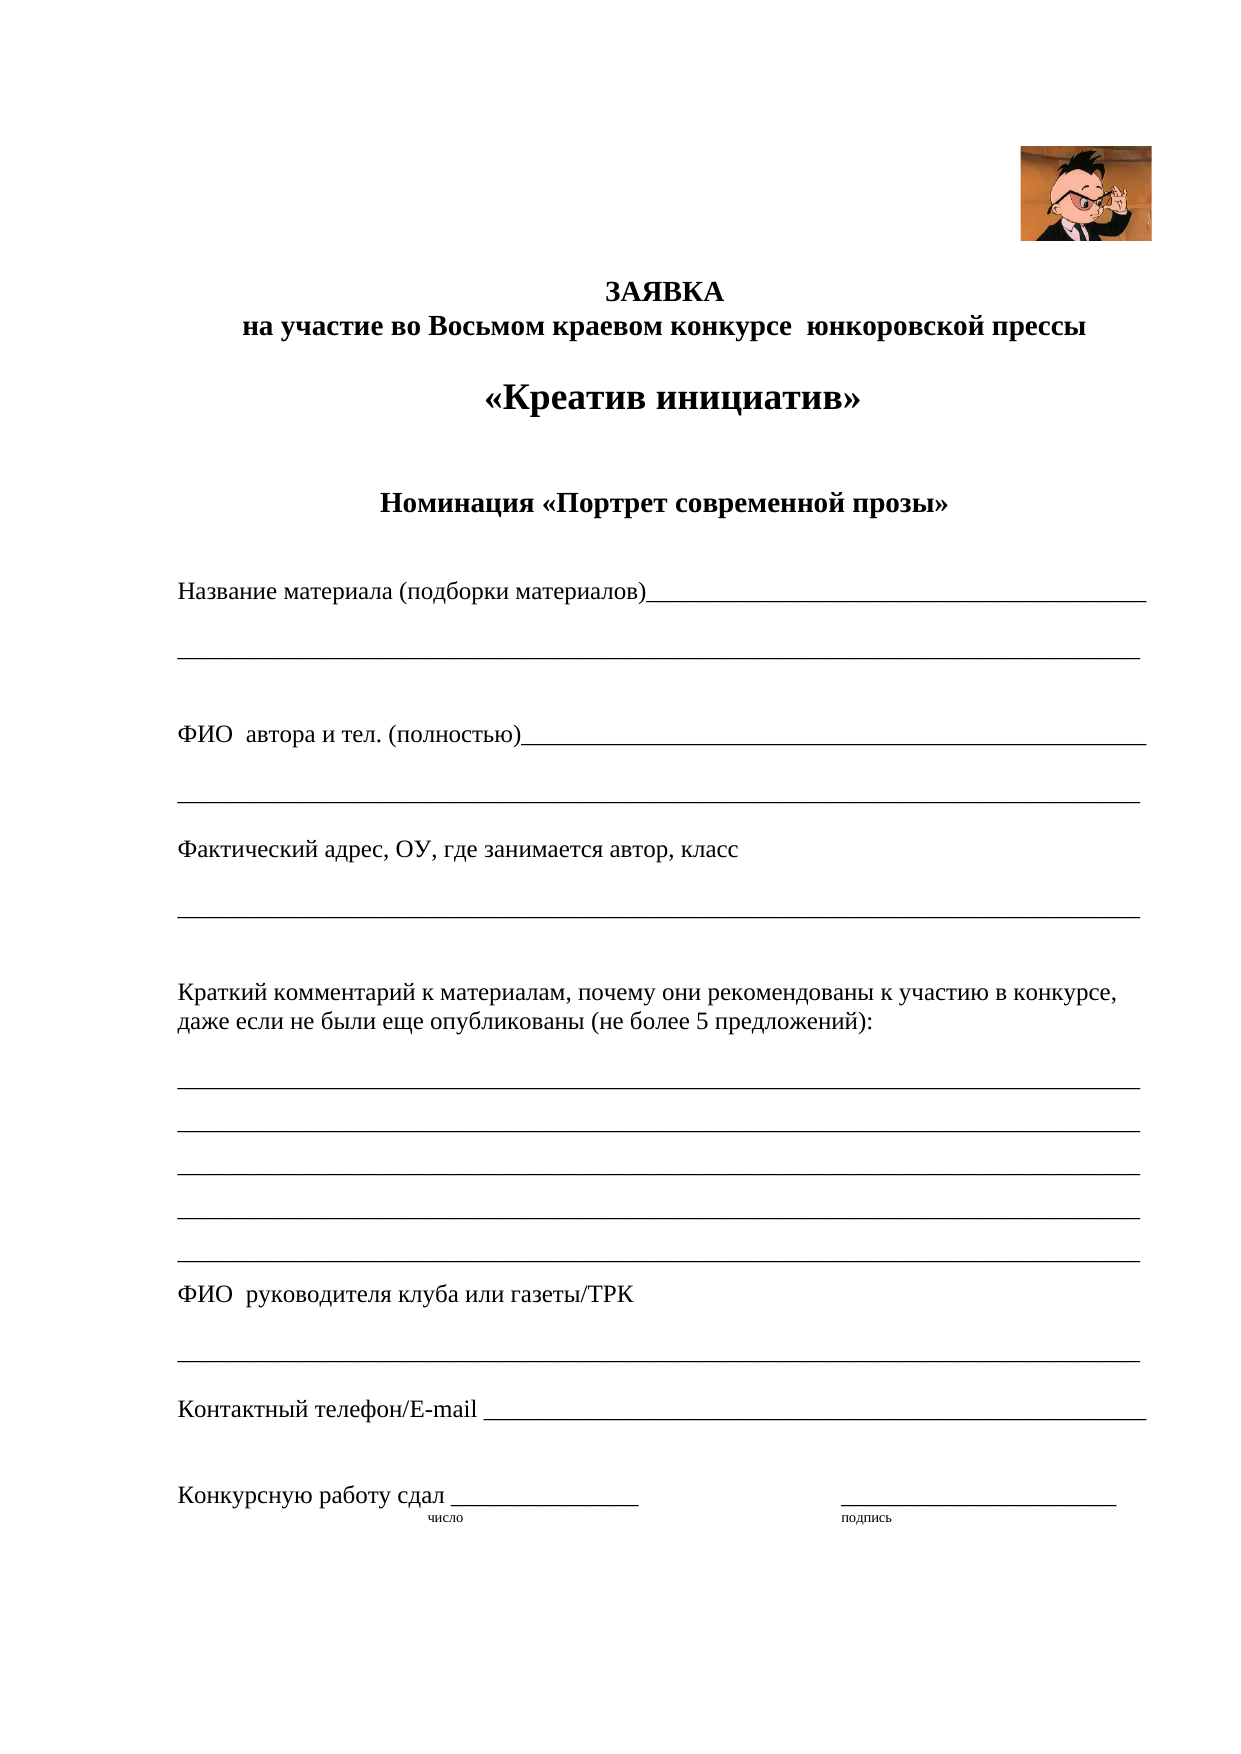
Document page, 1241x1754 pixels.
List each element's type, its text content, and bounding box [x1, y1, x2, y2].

text Краткий комментарий к материалам, почему они рекомендованы к участию в конкурсе, даже если не были еще опубликованы (не более 5 предложений): [177, 977, 1152, 1034]
text ФИО руководителя клуба или газеты/ТРК [177, 1279, 1152, 1308]
text _____________________________________________________________________________ [177, 892, 1152, 920]
text на участие во Восьмом краевом конкурсе юнкоровской прессы [177, 308, 1152, 341]
text _____________________________________________________________________________ [177, 1336, 1152, 1365]
text ФИО автора и тел. (полностью)__________________________________________________ [177, 719, 1152, 748]
text «Креатив инициатив» [177, 375, 1152, 418]
text Конкурсную работу сдал _______________ ______________________ [177, 1480, 1152, 1509]
text число подпись [177, 1509, 1152, 1538]
text Фактический адрес, ОУ, где занимается автор, класс [177, 834, 1152, 863]
text ЗАЯВКА [177, 274, 1152, 308]
text _____________________________________________________________________________ [177, 777, 1152, 805]
text Контактный телефон/E-mail _____________________________________________________ [177, 1394, 1152, 1423]
picture [1020, 146, 1152, 241]
text Название материала (подборки материалов)________________________________________ [177, 576, 1152, 605]
text _____________________________________________________________________________ [177, 633, 1152, 662]
text _________________________________________________________________________________________________________________________________________________________________________________________________________________________________________________________________________________________________________________________________________________________________________________________________ [177, 1063, 1152, 1264]
text Номинация «Портрет современной прозы» [177, 485, 1152, 518]
